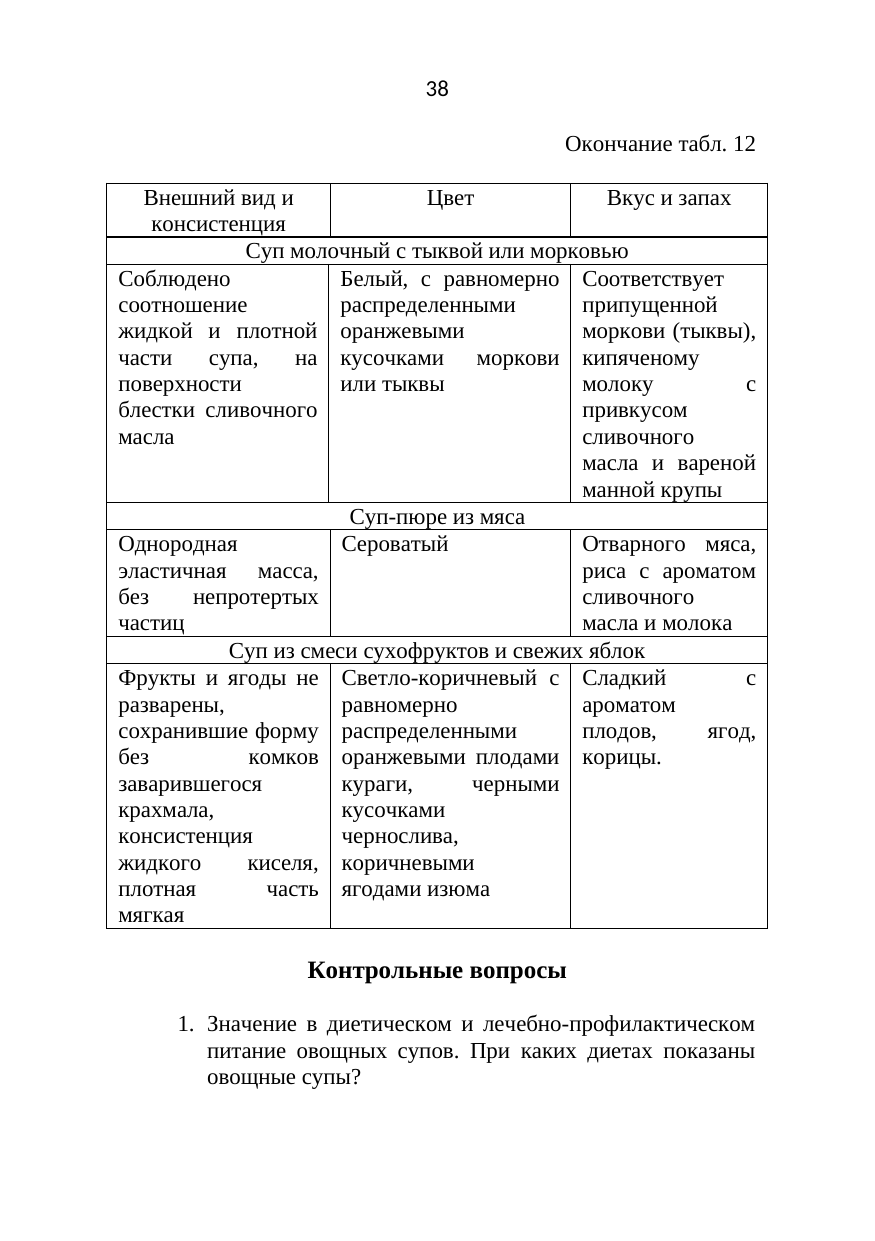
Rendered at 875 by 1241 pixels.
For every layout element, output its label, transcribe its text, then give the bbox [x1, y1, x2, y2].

table_cell Сероватый [331, 530, 570, 636]
table_cell Суп молочный с тыквой или морковью [107, 238, 767, 264]
table_cell Соблюдено соотношение жидкой и плотной части супа, на поверхности блестки сливочного масла [107, 265, 328, 502]
table_cell Суп из смеси сухофруктов и свежих яблок [107, 637, 767, 663]
table_cell Сладкий с ароматом плодов, ягод, корицы. [571, 664, 767, 928]
table_cell Суп-пюре из мяса [107, 503, 767, 529]
table_cell Белый, с равномерно распределенными оранжевыми кусочками моркови или тыквы [329, 265, 570, 502]
table_header Вкус и запах [571, 184, 767, 236]
table_cell Фрукты и ягоды не разварены, сохранившие форму без комков заварившегося крахмала, консистенция жидкого киселя, плотная часть мягкая [107, 664, 330, 928]
table_header Внешний вид и консистенция [107, 184, 330, 236]
text Контрольные вопросы [118, 955, 756, 984]
table_cell Светло-коричневый с равномерно распределенными оранжевыми плодами кураги, черными кусочками чернослива, коричневыми ягодами изюма [331, 664, 570, 928]
table_header Цвет [331, 184, 570, 236]
text Окончание табл. 12 [118, 130, 756, 156]
table_cell Соответствует припущенной моркови (тыквы), кипяченому молоку с привкусом сливочного масла и вареной манной крупы [571, 265, 767, 502]
table_cell Отварного мяса, риса с ароматом сливочного масла и молока [571, 530, 767, 636]
table_cell Однородная эластичная масса, без непротертых частиц [107, 530, 330, 636]
list Значение в диетическом и лечебно-профилактическом питание овощных супов. При каких диетах показаны овощные супы? [177, 1010, 756, 1089]
